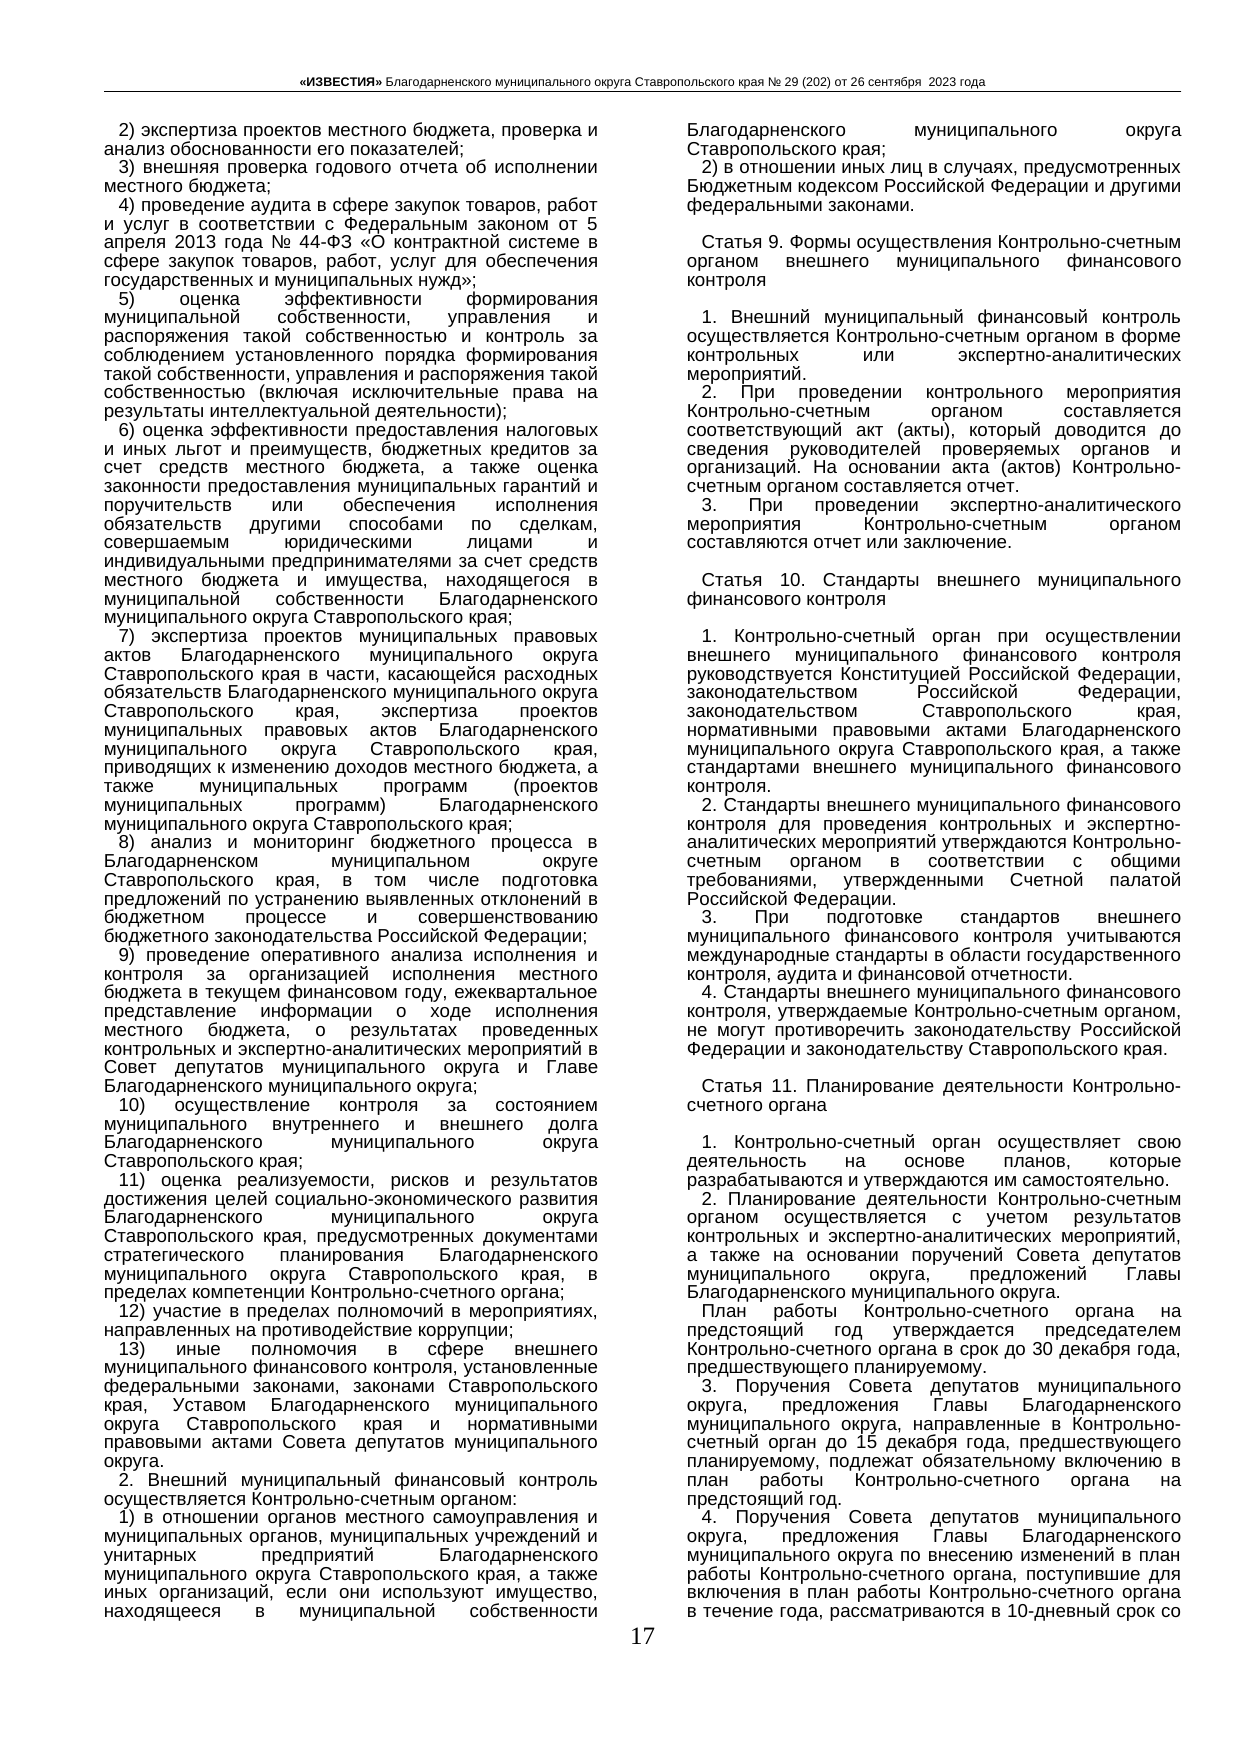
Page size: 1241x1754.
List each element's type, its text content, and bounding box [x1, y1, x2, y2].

text 3. Поручения Совета депутатов муниципального округа, предложения Главы Благодарненского муниципального округа, направленные в Контрольно-счетный орган до 15 декабря года, предшествующего планируемому, подлежат обязательному включению в план работы Контрольно-счетного органа на предстоящий год. [687, 1377, 1181, 1509]
text 10) осуществление контроля за состоянием муниципального внутреннего и внешнего долга Благодарненского муниципального округа Ставропольского края; [103, 1096, 598, 1171]
text 1. Контрольно-счетный орган при осуществлении внешнего муниципального финансового контроля руководствуется Конституцией Российской Федерации, законодательством Российской Федерации, законодательством Ставропольского края, нормативными правовыми актами Благодарненского муниципального округа Ставропольского края, а также стандартами внешнего муниципального финансового контроля. [687, 627, 1181, 796]
text 1) в отношении органов местного самоуправления и муниципальных органов, муниципальных учреждений и унитарных предприятий Благодарненского муниципального округа Ставропольского края, а также иных организаций, если они используют имущество, находящееся в муниципальной собственности Благодарненского муниципального округа Ставропольского края; [103, 1509, 598, 1621]
text 4) проведение аудита в сфере закупок товаров, работ и услуг в соответствии с Федеральным законом от 5 апреля 2013 года № 44-ФЗ «О контрактной системе в сфере закупок товаров, работ, услуг для обеспечения государственных и муниципальных нужд»; [103, 196, 598, 290]
text 6) оценка эффективности предоставления налоговых и иных льгот и преимуществ, бюджетных кредитов за счет средств местного бюджета, а также оценка законности предоставления муниципальных гарантий и поручительств или обеспечения исполнения обязательств другими способами по сделкам, совершаемым юридическими лицами и индивидуальными предпринимателями за счет средств местного бюджета и имущества, находящегося в муниципальной собственности Благодарненского муниципального округа Ставропольского края; [103, 421, 598, 627]
text Статья 9. Формы осуществления Контрольно-счетным органом внешнего муниципального финансового контроля [687, 234, 1181, 290]
text 3. При проведении экспертно-аналитического мероприятия Контрольно-счетным органом составляются отчет или заключение. [687, 496, 1181, 552]
text 4. Стандарты внешнего муниципального финансового контроля, утверждаемые Контрольно-счетным органом, не могут противоречить законодательству Российской Федерации и законодательству Ставропольского края. [687, 984, 1181, 1059]
text 9) проведение оперативного анализа исполнения и контроля за организацией исполнения местного бюджета в текущем финансовом году, ежеквартальное представление информации о ходе исполнения местного бюджета, о результатах проведенных контрольных и экспертно-аналитических мероприятий в Совет депутатов муниципального округа и Главе Благодарненского муниципального округа; [103, 946, 598, 1096]
text 2. Стандарты внешнего муниципального финансового контроля для проведения контрольных и экспертно-аналитических мероприятий утверждаются Контрольно-счетным органом в соответствии с общими требованиями, утвержденными Счетной палатой Российской Федерации. [687, 796, 1181, 909]
text 12) участие в пределах полномочий в мероприятиях, направленных на противодействие коррупции; [103, 1302, 598, 1340]
text 2. Внешний муниципальный финансовый контроль осуществляется Контрольно-счетным органом: [103, 1471, 598, 1509]
text 3. При подготовке стандартов внешнего муниципального финансового контроля учитываются международные стандарты в области государственного контроля, аудита и финансовой отчетности. [687, 909, 1181, 984]
text 2) экспертиза проектов местного бюджета, проверка и анализ обоснованности его показателей; [103, 121, 598, 159]
text 2. Планирование деятельности Контрольно-счетным органом осуществляется с учетом результатов контрольных и экспертно-аналитических мероприятий, а также на основании поручений Совета депутатов муниципального округа, предложений Главы Благодарненского муниципального округа. [687, 1190, 1181, 1302]
text 8) анализ и мониторинг бюджетного процесса в Благодарненском муниципальном округе Ставропольского края, в том числе подготовка предложений по устранению выявленных отклонений в бюджетном процессе и совершенствованию бюджетного законодательства Российской Федерации; [103, 834, 598, 946]
text 5) оценка эффективности формирования муниципальной собственности, управления и распоряжения такой собственностью и контроль за соблюдением установленного порядка формирования такой собственности, управления и распоряжения такой собственностью (включая исключительные права на результаты интеллектуальной деятельности); [103, 290, 598, 421]
text 7) экспертиза проектов муниципальных правовых актов Благодарненского муниципального округа Ставропольского края в части, касающейся расходных обязательств Благодарненского муниципального округа Ставропольского края, экспертиза проектов муниципальных правовых актов Благодарненского муниципального округа Ставропольского края, приводящих к изменению доходов местного бюджета, а также муниципальных программ (проектов муниципальных программ) Благодарненского муниципального округа Ставропольского края; [103, 627, 598, 834]
text 3) внешняя проверка годового отчета об исполнении местного бюджета; [103, 159, 598, 196]
text 2. При проведении контрольного мероприятия Контрольно-счетным органом составляется соответствующий акт (акты), который доводится до сведения руководителей проверяемых органов и организаций. На основании акта (актов) Контрольно-счетным органом составляется отчет. [687, 384, 1181, 496]
text 11) оценка реализуемости, рисков и результатов достижения целей социально-экономического развития Благодарненского муниципального округа Ставропольского края, предусмотренных документами стратегического планирования Благодарненского муниципального округа Ставропольского края, в пределах компетенции Контрольно-счетного органа; [103, 1171, 598, 1302]
text Статья 10. Стандарты внешнего муниципального финансового контроля [687, 571, 1181, 609]
text 2) в отношении иных лиц в случаях, предусмотренных Бюджетным кодексом Российской Федерации и другими федеральными законами. [687, 159, 1181, 215]
text План работы Контрольно-счетного органа на предстоящий год утверждается председателем Контрольно-счетного органа в срок до 30 декабря года, предшествующего планируемому. [687, 1302, 1181, 1377]
text 13) иные полномочия в сфере внешнего муниципального финансового контроля, установленные федеральными законами, законами Ставропольского края, Уставом Благодарненского муниципального округа Ставропольского края и нормативными правовыми актами Совета депутатов муниципального округа. [103, 1340, 598, 1471]
text Статья 11. Планирование деятельности Контрольно-счетного органа [687, 1077, 1181, 1115]
text 1. Контрольно-счетный орган осуществляет свою деятельность на основе планов, которые разрабатываются и утверждаются им самостоятельно. [687, 1134, 1181, 1190]
text 1. Внешний муниципальный финансовый контроль осуществляется Контрольно-счетным органом в форме контрольных или экспертно-аналитических мероприятий. [687, 309, 1181, 384]
